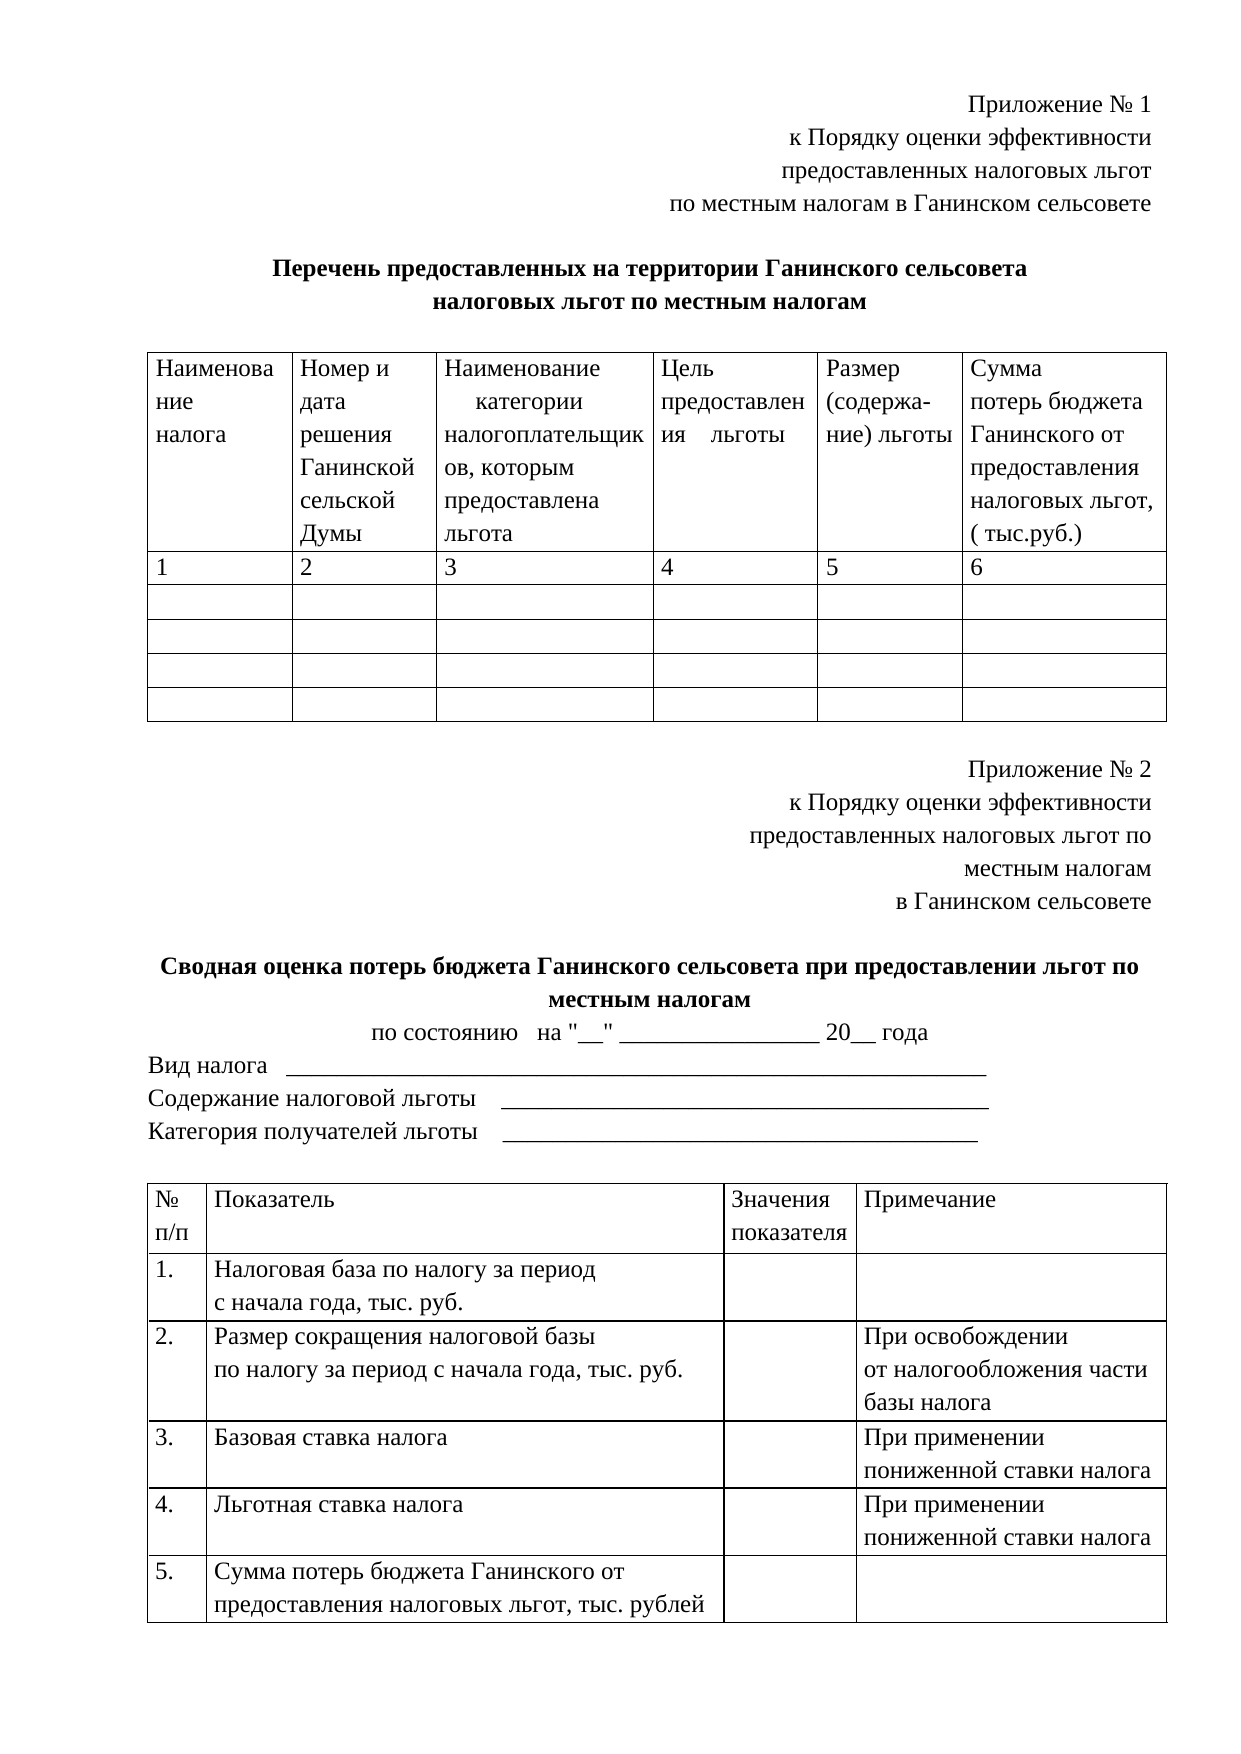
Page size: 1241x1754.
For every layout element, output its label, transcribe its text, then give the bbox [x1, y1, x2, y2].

table_cell [725, 1322, 856, 1420]
text по местным налогам в Ганинском сельсовете [148, 188, 1152, 216]
text Категория получателей льготы ______________________________________ [148, 1116, 1152, 1145]
table_cell 1. [148, 1254, 206, 1320]
table_header Показатель [207, 1184, 723, 1253]
table_cell [654, 585, 817, 618]
table_cell [725, 1489, 856, 1554]
table_cell Льготная ставка налога [207, 1489, 723, 1554]
table_header Цель предоставления льготы [654, 353, 817, 551]
table_cell [857, 1254, 1166, 1320]
table_cell [293, 585, 436, 618]
table_cell [818, 654, 962, 687]
table_cell [654, 620, 817, 652]
table_cell [293, 654, 436, 687]
table_cell [654, 654, 817, 687]
table_cell 3 [437, 552, 653, 584]
table_cell [857, 1556, 1166, 1622]
table_header № п/п [148, 1184, 206, 1253]
table_cell [437, 654, 653, 687]
table_cell [818, 688, 962, 721]
table_cell 2. [148, 1321, 206, 1420]
table_cell [818, 585, 962, 618]
table_cell [437, 585, 653, 618]
table_cell [148, 585, 292, 618]
text Приложение № 1 [148, 89, 1152, 117]
table_cell При применении пониженной ставки налога [857, 1422, 1166, 1487]
table_cell 2 [293, 552, 436, 584]
table_cell [437, 688, 653, 721]
table_cell [725, 1556, 856, 1622]
table_header Примечание [857, 1184, 1166, 1253]
table_header Номер и дата решения Ганинской сельской Думы [293, 353, 436, 551]
table_cell [818, 620, 962, 652]
table_cell 4 [654, 552, 817, 584]
table_cell Сумма потерь бюджета Ганинского от предоставления налоговых льгот, тыс. рублей [207, 1556, 723, 1622]
table_cell 1 [148, 552, 292, 584]
table_cell При освобождении от налогообложения части базы налога [857, 1322, 1166, 1420]
text Содержание налоговой льготы _______________________________________ [148, 1083, 1152, 1112]
text в Ганинском сельсовете [148, 886, 1152, 915]
table_cell [148, 688, 292, 721]
table_header Размер (содержа-ние) льготы [818, 353, 962, 551]
text Вид налога ________________________________________________________ [148, 1050, 1152, 1079]
table_cell [963, 688, 1166, 721]
text Приложение № 2 [148, 754, 1152, 783]
text предоставленных налоговых льгот [148, 155, 1152, 183]
table_cell Базовая ставка налога [207, 1422, 723, 1487]
table_header Значения показателя [725, 1184, 856, 1253]
text по состоянию на "__" ________________ 20__ года [148, 1017, 1152, 1046]
text Перечень предоставленных на территории Ганинского сельсовета [148, 253, 1152, 282]
table_header Сумма потерь бюджета Ганинского от предоставления налоговых льгот,( тыс.руб.) [963, 353, 1166, 551]
table_cell [148, 654, 292, 687]
text предоставленных налоговых льгот по местным налогам [148, 820, 1152, 882]
table_header Наименование категории налогоплательщиков, которым предоставлена льгота [437, 353, 653, 551]
table_cell [725, 1254, 856, 1320]
text налоговых льгот по местным налогам [148, 286, 1152, 315]
table_cell 4. [148, 1488, 206, 1554]
table_cell 3. [148, 1421, 206, 1487]
table_cell [293, 688, 436, 721]
table_cell [963, 620, 1166, 652]
table_cell При применении пониженной ставки налога [857, 1489, 1166, 1554]
table_cell Налоговая база по налогу за период с начала года, тыс. руб. [207, 1254, 723, 1320]
table_cell [437, 620, 653, 652]
table_cell [963, 585, 1166, 618]
text Сводная оценка потерь бюджета Ганинского сельсовета при предоставлении льгот по местным налогам [148, 951, 1152, 1013]
text к Порядку оценки эффективности [148, 122, 1152, 150]
text к Порядку оценки эффективности [148, 787, 1152, 816]
table_cell [963, 654, 1166, 687]
table_cell 5. [148, 1556, 206, 1622]
table_cell 5 [818, 552, 962, 584]
table_cell 6 [963, 552, 1166, 584]
table_cell [148, 620, 292, 652]
table_cell [725, 1422, 856, 1487]
table_cell Размер сокращения налоговой базы по налогу за период с начала года, тыс. руб. [207, 1322, 723, 1420]
table_header Наименование налога [148, 353, 292, 551]
table_cell [293, 620, 436, 652]
table_cell [654, 688, 817, 721]
